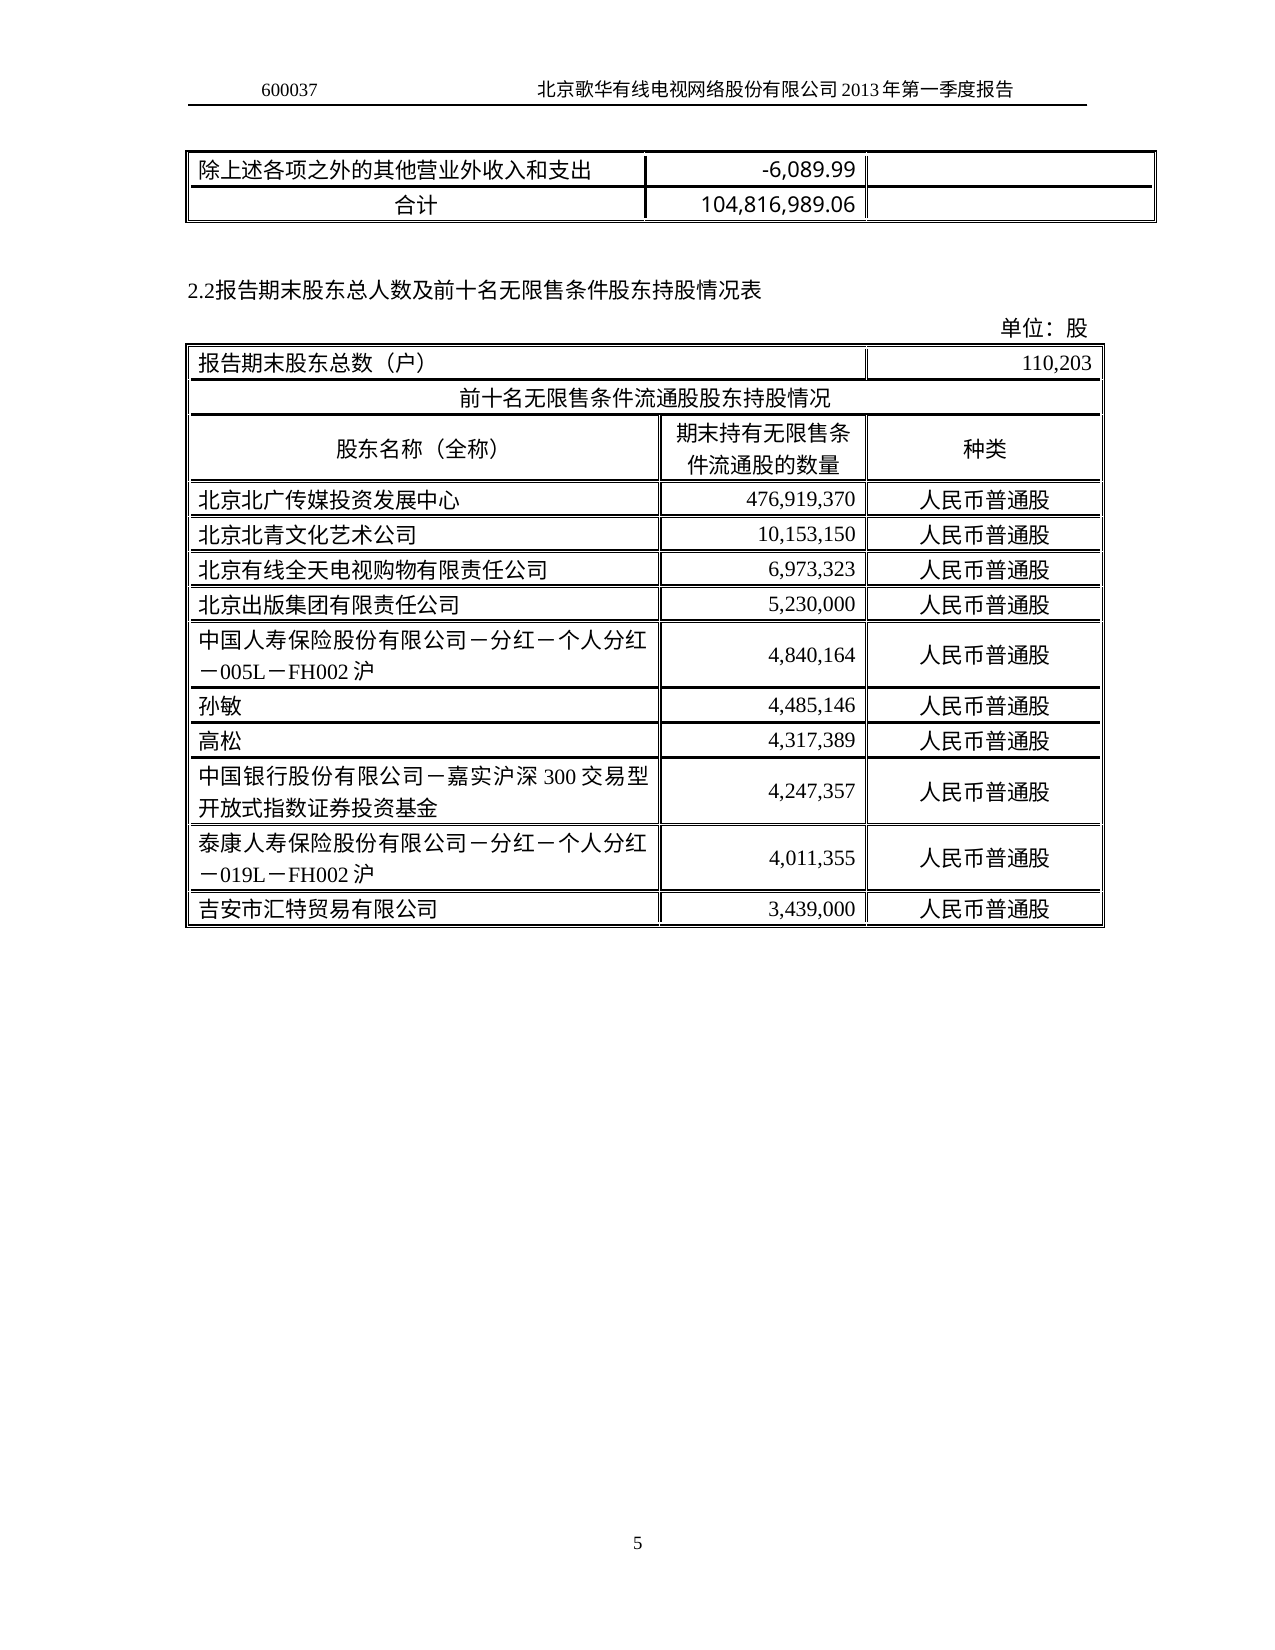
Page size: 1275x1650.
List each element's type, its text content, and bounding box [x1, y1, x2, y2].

table_cell 除上述各项之外的其他营业外收入和支出 [189, 152, 645, 185]
table_cell 期末持有无限售条件流通股的数量 [662, 416, 865, 479]
table_cell 4,840,164 [662, 623, 865, 686]
table_cell 4,011,355 [662, 826, 865, 889]
table_cell [868, 549, 1102, 584]
table_cell [868, 584, 1102, 619]
table_cell 476,919,370 [662, 483, 865, 514]
table_cell 6,973,323 [662, 553, 865, 584]
table_cell [868, 479, 1102, 514]
table_cell 5,230,000 [662, 588, 865, 619]
table_cell [868, 721, 1102, 756]
table_cell 中国人寿保险股份有限公司－分红－个人分红－005L－FH002沪 [189, 619, 658, 686]
table_cell [868, 619, 1102, 686]
table_cell -6,089.99 [645, 153, 867, 185]
table_cell 泰康人寿保险股份有限公司－分红－个人分红－019L－FH002沪 [189, 823, 658, 889]
table_cell 高松 [189, 721, 658, 756]
table_cell 3,439,000 [660, 893, 867, 924]
table_cell 孙敏 [189, 686, 658, 721]
table_cell 种类 [868, 413, 1103, 479]
table_cell 104,816,989.06 [645, 188, 867, 220]
table_cell 北京北青文化艺术公司 [189, 514, 658, 549]
table_cell 吉安市汇特贸易有限公司 [189, 889, 660, 924]
list 报告期末股东总人数及前十名无限售条件股东持股情况表 [187, 273, 1087, 305]
table_cell 股东名称（全称） [187, 413, 658, 479]
text 单位：股 [187, 311, 1087, 343]
table_cell [867, 185, 1154, 220]
table_cell 前十名无限售条件流通股股东持股情况 [187, 378, 1103, 413]
table_cell [868, 514, 1102, 549]
table_cell [867, 153, 1154, 185]
table_cell [867, 889, 1102, 924]
table_cell 10,153,150 [662, 518, 865, 549]
table_cell 北京出版集团有限责任公司 [189, 584, 658, 619]
table_cell 北京有线全天电视购物有限责任公司 [189, 549, 658, 584]
table_cell [868, 823, 1102, 889]
table_cell 4,485,146 [662, 689, 865, 721]
table_cell 合计 [189, 185, 645, 220]
table_cell [868, 756, 1102, 822]
table_header 报告期末股东总数（户） [189, 347, 867, 378]
table_cell [868, 686, 1102, 721]
table_cell 4,247,357 [662, 759, 865, 822]
table_cell 中国银行股份有限公司－嘉实沪深300交易型开放式指数证券投资基金 [189, 756, 658, 822]
table_cell 北京北广传媒投资发展中心 [189, 479, 658, 514]
table_cell 4,317,389 [662, 724, 865, 756]
table_header 110,203 [867, 347, 1102, 378]
